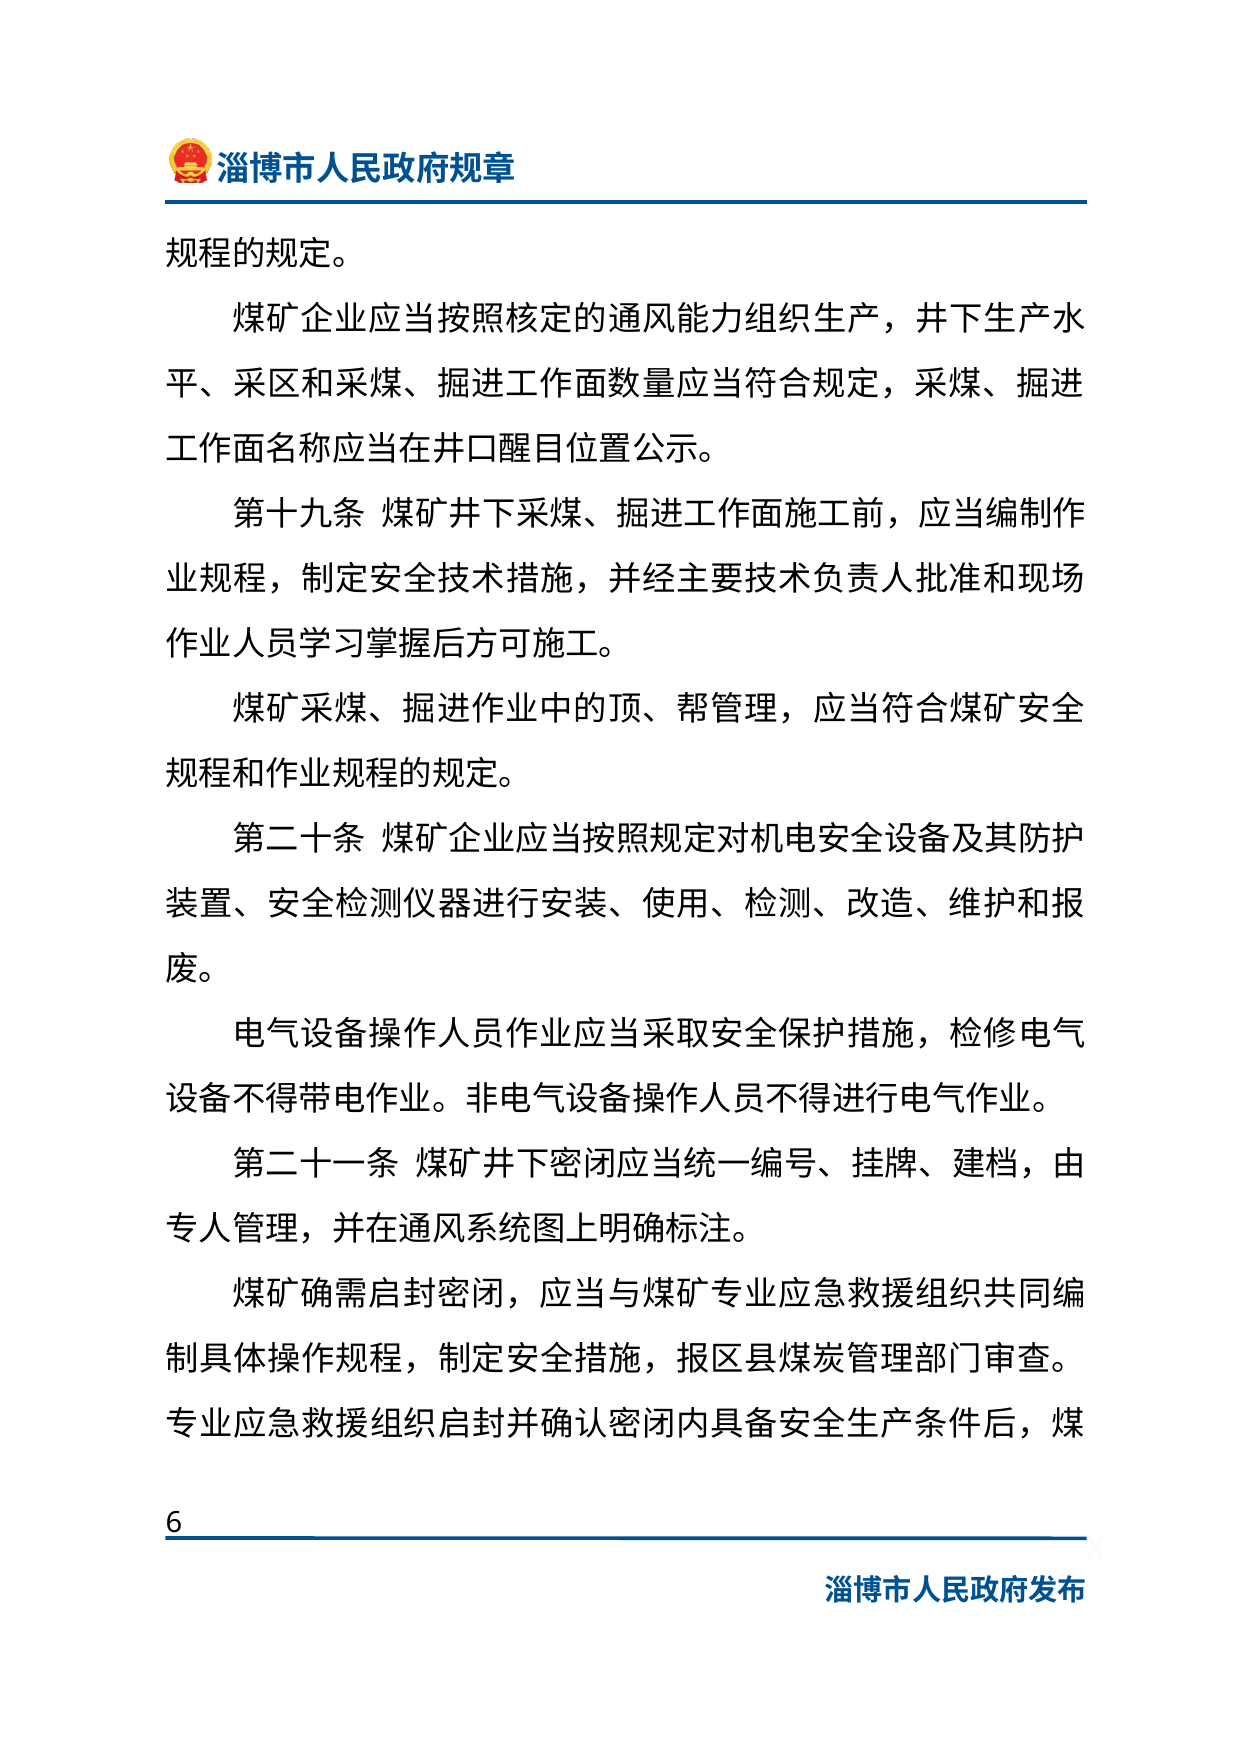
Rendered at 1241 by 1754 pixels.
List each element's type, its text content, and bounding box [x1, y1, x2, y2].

text 第十九条 煤矿井下采煤、掘进工作面施工前，应当编制作业规程，制定安全技术措施，并经主要技术负责人批准和现场作业人员学习掌握后方可施工。 [165, 479, 1087, 674]
text 第二十一条 煤矿井下密闭应当统一编号、挂牌、建档，由专人管理，并在通风系统图上明确标注。 [165, 1129, 1087, 1259]
text 煤矿采煤、掘进作业中的顶、帮管理，应当符合煤矿安全规程和作业规程的规定。 [165, 674, 1087, 804]
text 煤矿井下风质、风量、风速和作业环境应当符合煤矿安全规程的规定。 [165, 219, 1087, 284]
text 电气设备操作人员作业应当采取安全保护措施，检修电气设备不得带电作业。非电气设备操作人员不得进行电气作业。 [165, 999, 1087, 1129]
text 煤矿确需启封密闭，应当与煤矿专业应急救援组织共同编制具体操作规程，制定安全措施，报区县煤炭管理部门审查。专业应急救援组织启封并确认密闭内具备安全生产条件后，煤矿作业人员方可进入。 [165, 1259, 1087, 1454]
text 第二十条 煤矿企业应当按照规定对机电安全设备及其防护装置、安全检测仪器进行安装、使用、检测、改造、维护和报废。 [165, 804, 1087, 999]
text 煤矿企业应当按照核定的通风能力组织生产，井下生产水平、采区和采煤、掘进工作面数量应当符合规定，采煤、掘进工作面名称应当在井口醒目位置公示。 [165, 284, 1087, 479]
picture [165, 136, 216, 187]
